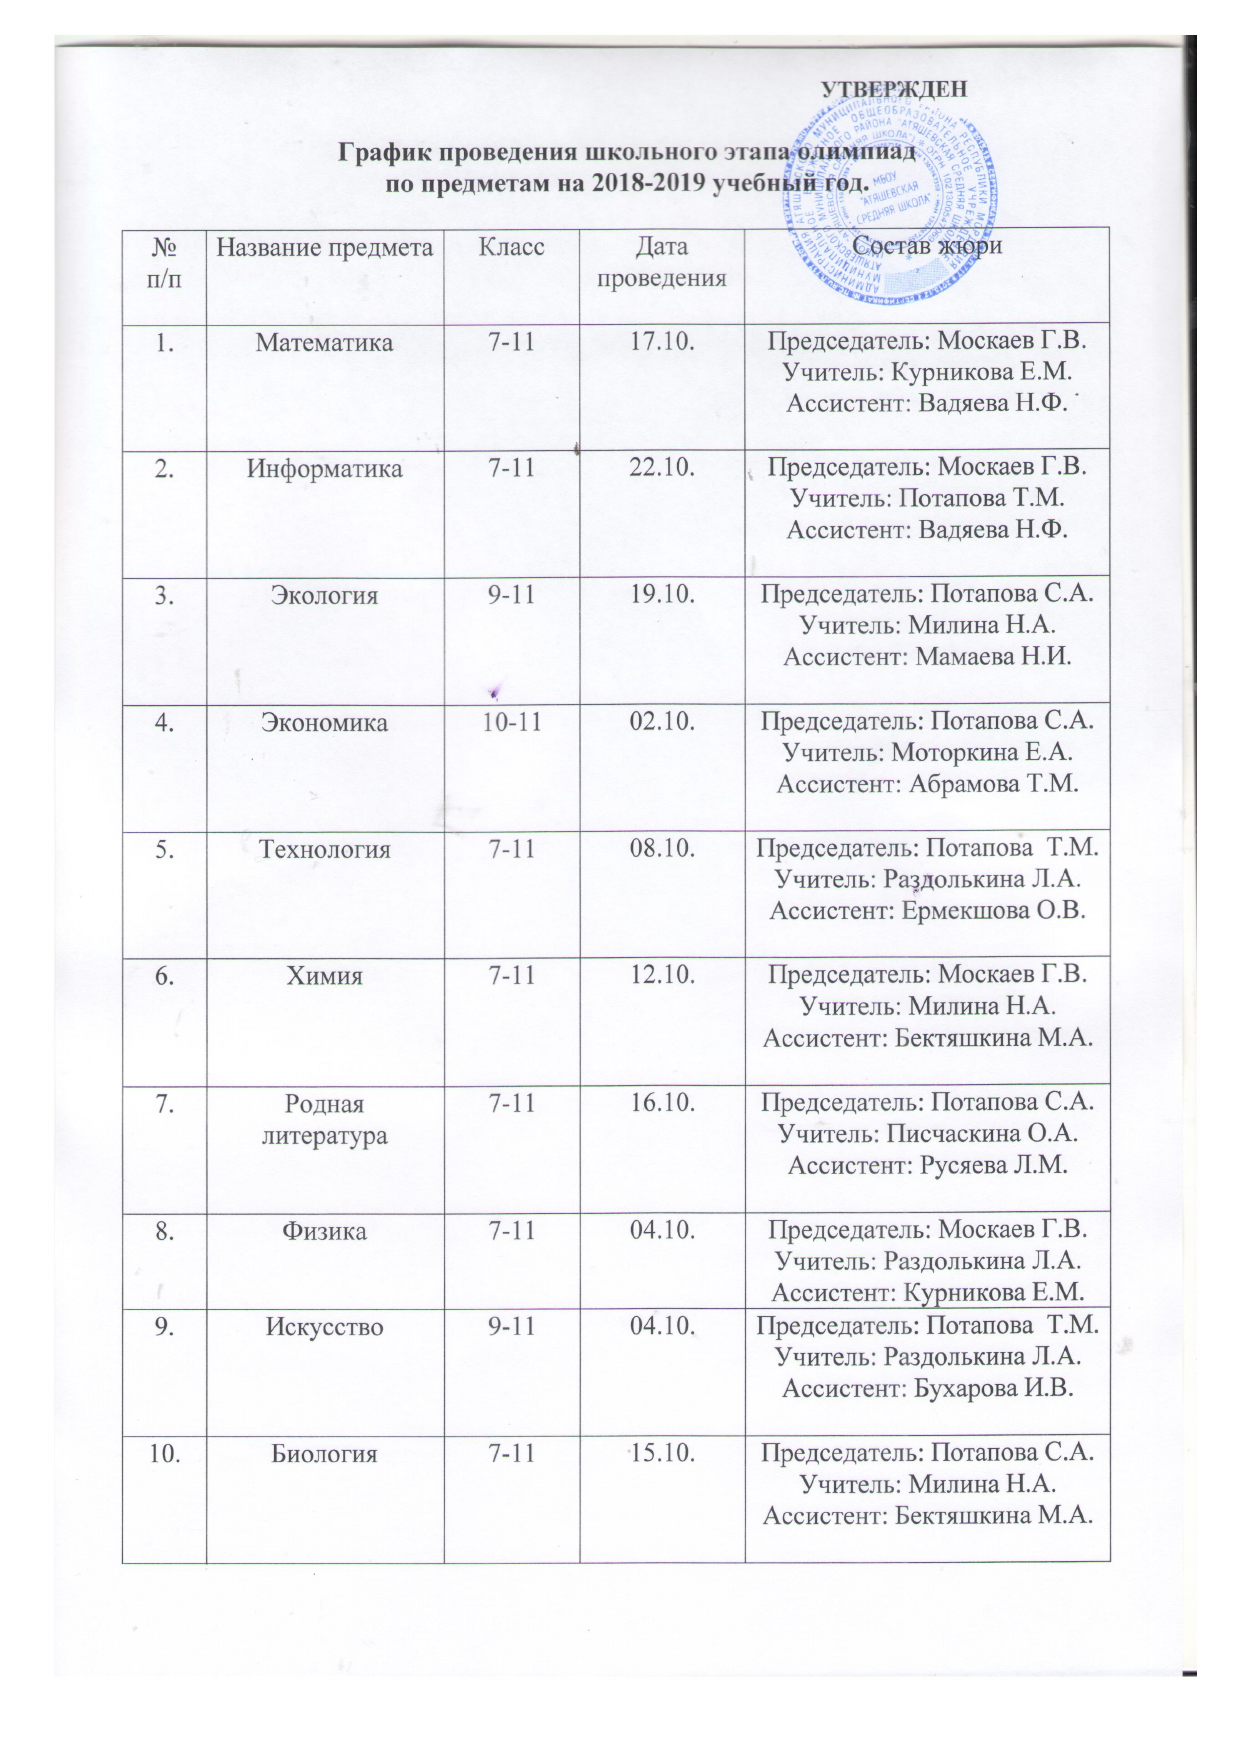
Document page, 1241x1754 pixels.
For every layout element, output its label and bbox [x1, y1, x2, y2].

picture [44, 29, 1203, 1682]
